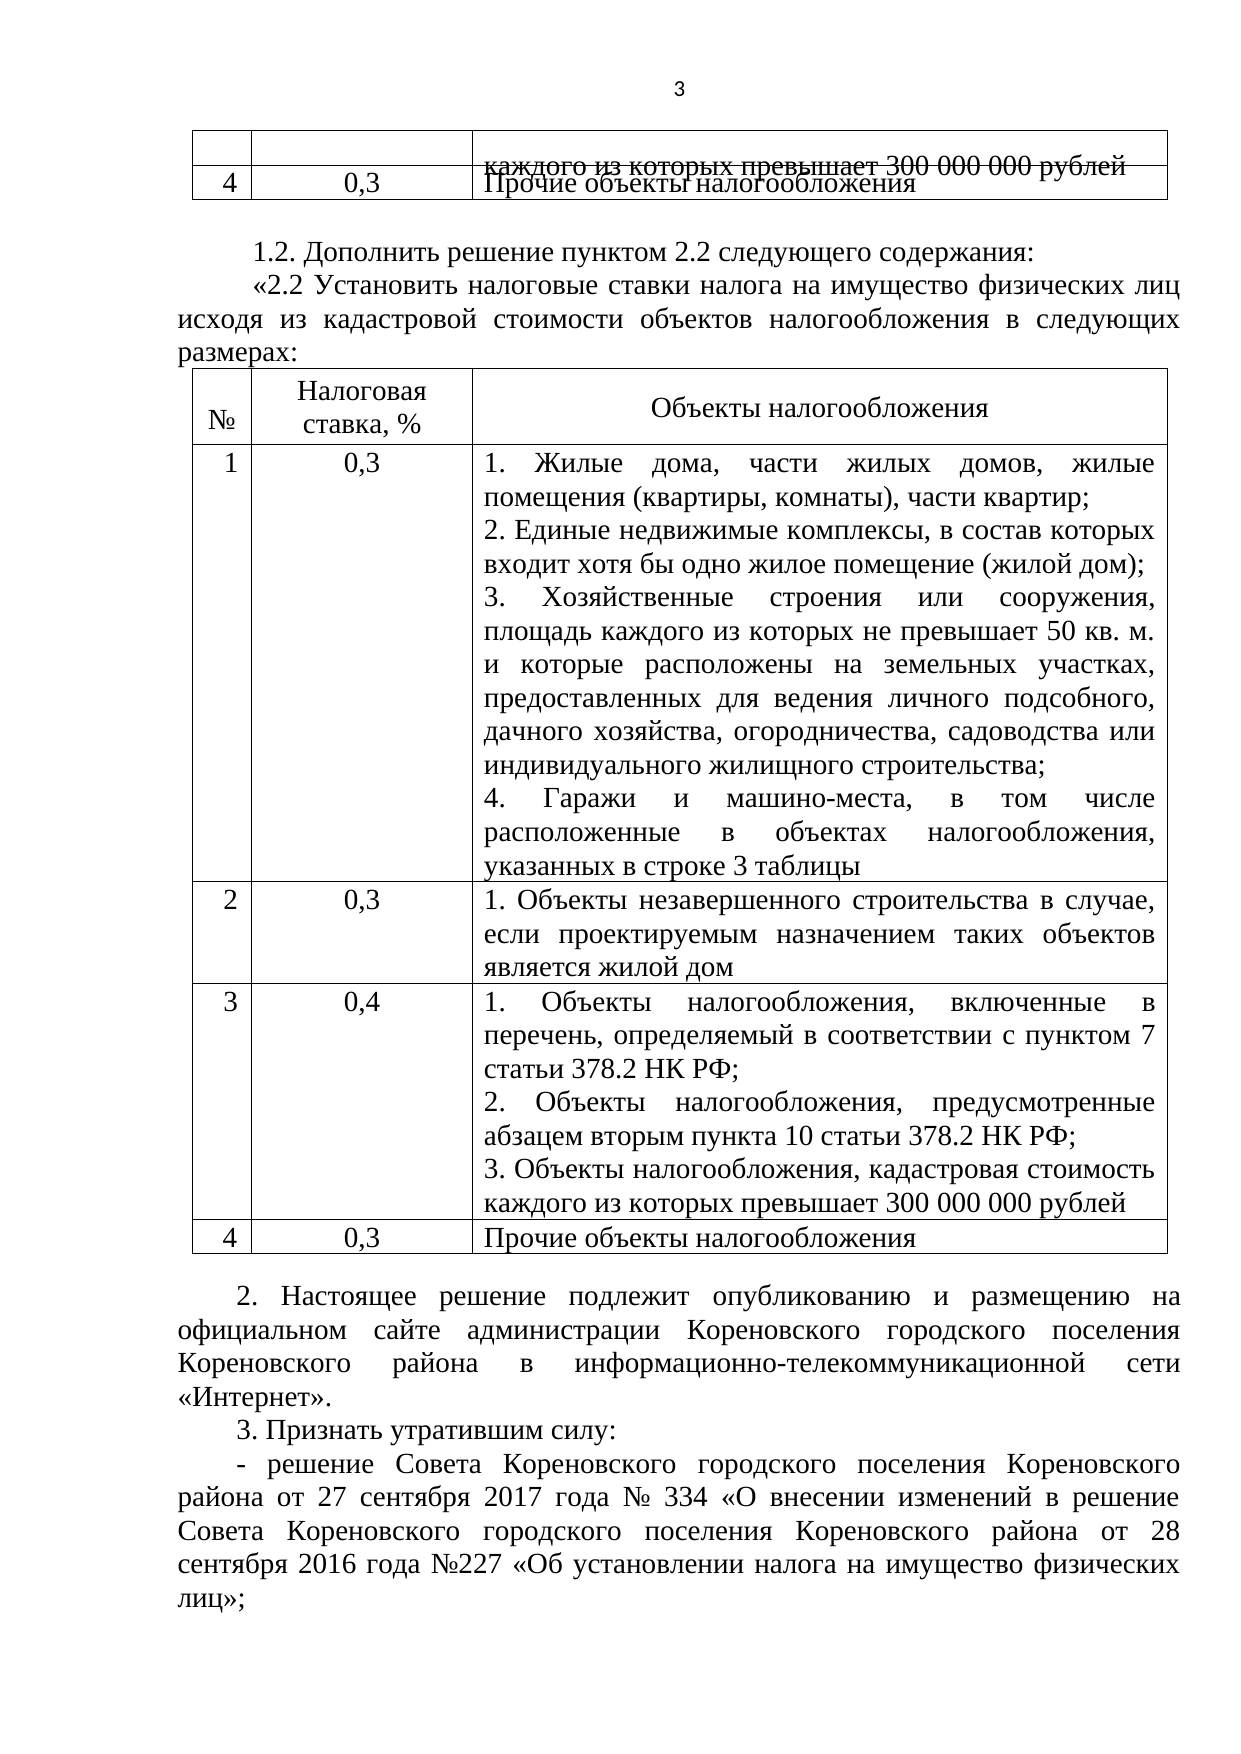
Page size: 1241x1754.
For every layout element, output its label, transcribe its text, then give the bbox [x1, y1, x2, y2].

table_cell 3 [193, 984, 251, 1017]
table_cell 4 [193, 1220, 251, 1253]
text «2.2 Установить налоговые ставки налога на имущество физических лиц исходя из кадастровой стоимости объектов налогообложения в следующих размерах: [177, 267, 1181, 368]
table_cell [193, 1018, 251, 1219]
table_cell 0,3 [252, 1220, 472, 1253]
text 1.2. Дополнить решение пунктом 2.2 следующего содержания: [177, 234, 1181, 267]
table_cell Прочие объекты налогообложения [473, 166, 1167, 199]
table_cell 0,4 [252, 984, 472, 1219]
table_cell [193, 131, 251, 164]
table_cell 1 [193, 445, 251, 881]
table_cell 0,3 [252, 166, 472, 199]
table_header Объекты налогообложения [473, 369, 1167, 444]
table_cell 0,3 [252, 445, 472, 881]
text 2. Настоящее решение подлежит опубликованию и размещению на официальном сайте администрации Кореновского городского поселения Кореновского района в информационно-телекоммуникационной сети «Интернет». [177, 1278, 1181, 1412]
text 3. Признать утратившим силу: [177, 1412, 1181, 1446]
table_cell 2 [193, 882, 251, 983]
table_cell 1. Объекты незавершенного строительства в случае, если проектируемым назначением таких объектов является жилой дом [473, 882, 1167, 983]
table_cell Прочие объекты налогообложения [473, 1220, 1167, 1253]
table_cell 1. Объекты налогообложения, включенные в перечень, определяемый в соответствии с пунктом 7 статьи 378.2 НК РФ; 2. Объекты налогообложения, предусмотренные абзацем вторым пункта 10 статьи 378.2 НК РФ; 3. Объекты налогообложения, кадастровая стоимость каждого из которых превышает 300 000 000 рублей [473, 984, 1167, 1219]
table_cell 4 [193, 166, 251, 199]
table_header Налоговая ставка, % [252, 369, 472, 444]
table_header № [193, 369, 251, 444]
table_cell 0,3 [252, 882, 472, 983]
text - решение Совета Кореновского городского поселения Кореновского района от 27 сентября 2017 года № 334 «О внесении изменений в решение Совета Кореновского городского поселения Кореновского района от 28 сентября 2016 года №227 «Об установлении налога на имущество физических лиц»; [177, 1446, 1181, 1614]
